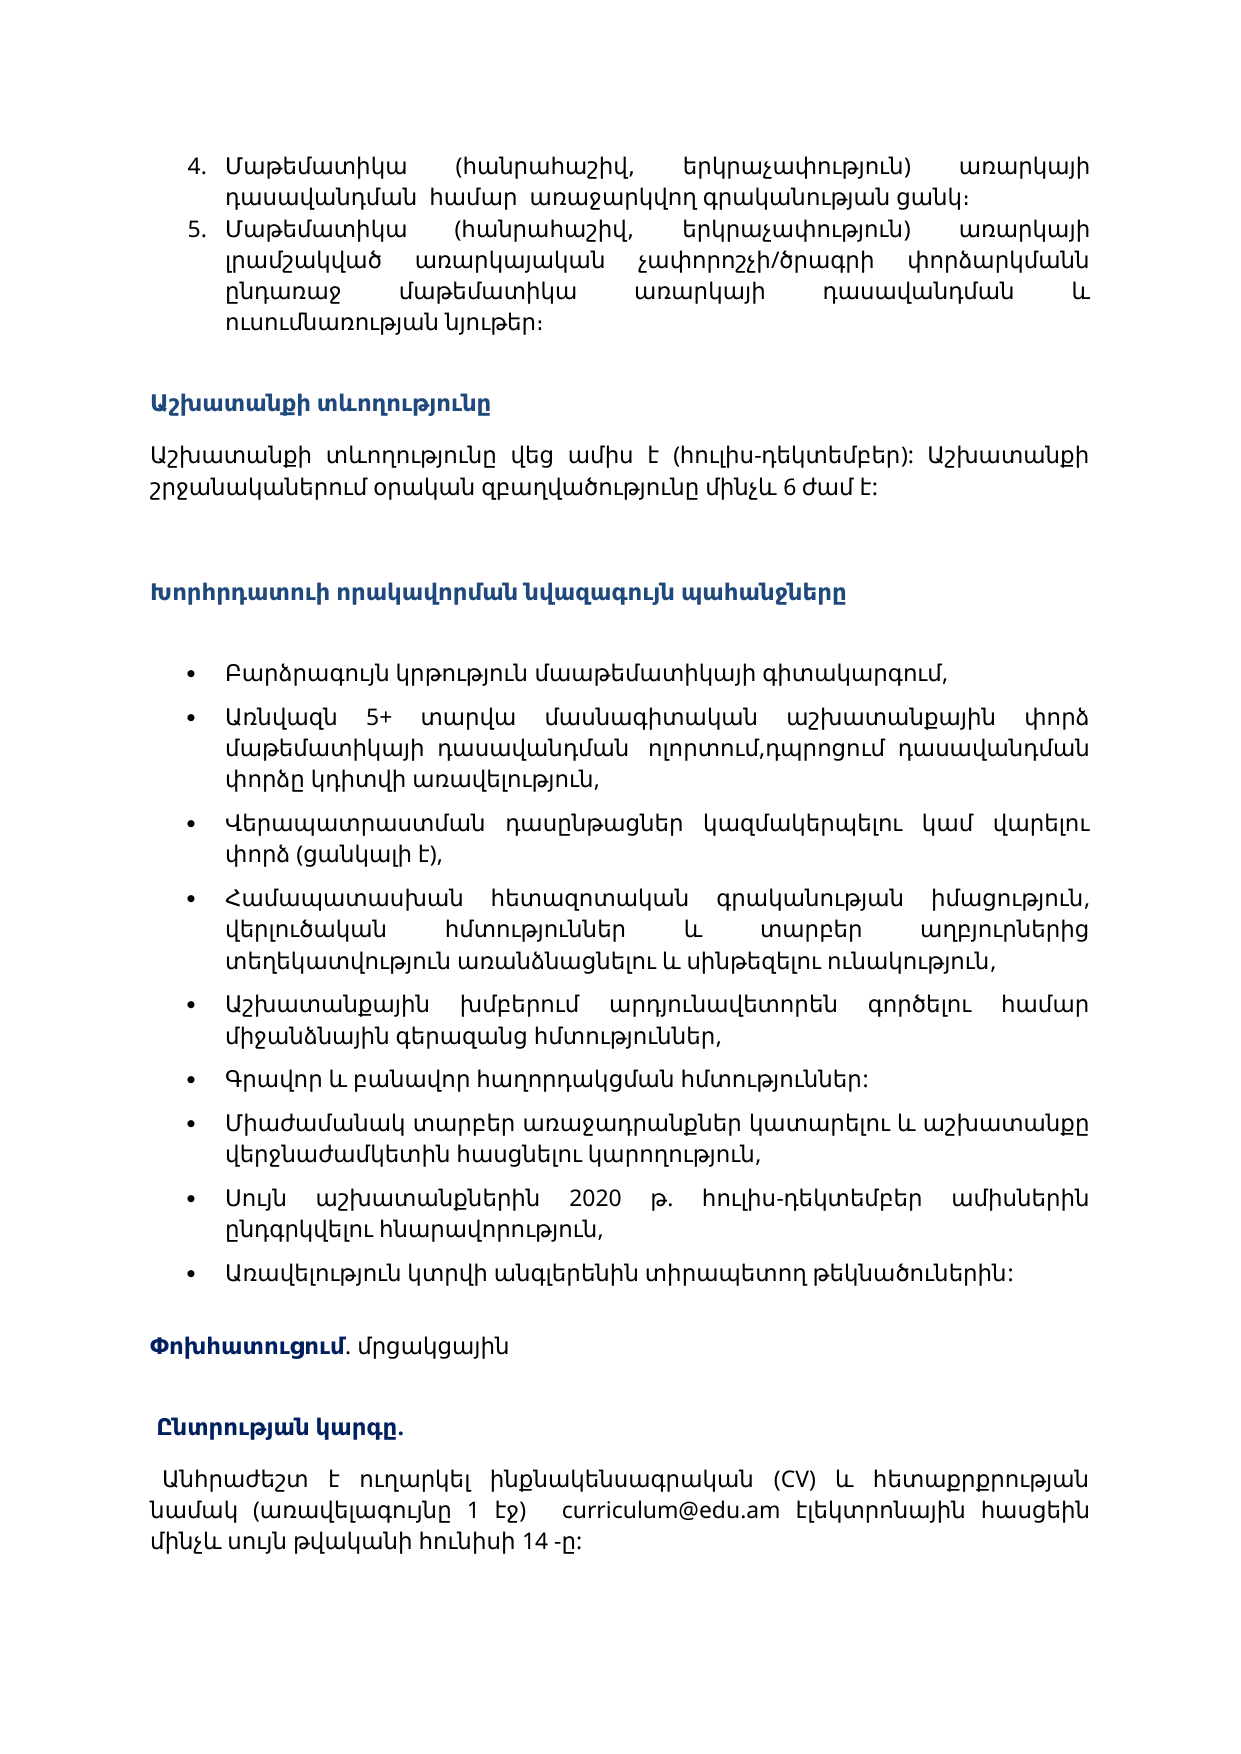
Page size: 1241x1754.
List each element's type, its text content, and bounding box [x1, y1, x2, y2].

list Առավելություն կտրվի անգլերենին տիրապետող թեկնածուներին: [187, 1257, 1090, 1288]
text Խորհրդատուի որակավորման նվազագույն պահանջները [150, 576, 1090, 607]
list Վերապատրաստման դասընթացներ կազմակերպելու կամ վարելու փորձ (ցանկալի է), [187, 807, 1090, 869]
list Մաթեմատիկա (հանրահաշիվ, երկրաչափություն) առարկայի լրամշակված առարկայական չափորոշչի/ծրագրի փորձարկմանն ընդառաջ մաթեմատիկա առարկայի դասավանդման և ուսումնառության նյութեր։ [187, 212, 1090, 337]
list Աշխատանքային խմբերում արդյունավետորեն գործելու համար միջանձնային գերազանց հմտություններ, [187, 988, 1090, 1051]
text Անհրաժեշտ է ուղարկել ինքնակենսագրական (CV) և հետաքրքրության նամակ (առավելագույնը 1 էջ) curriculum@edu.am էլեկտրոնային հասցեին մինչև սույն թվականի հունիսի 14 -ը: [150, 1462, 1090, 1556]
text Ընտրության կարգը. [150, 1410, 1090, 1442]
text Աշխատանքի տևողությունը [150, 387, 1090, 418]
list Գրավոր և բանավոր հաղորդակցման հմտություններ: [187, 1063, 1090, 1094]
list Համապատասխան հետազոտական գրականության իմացություն, վերլուծական հմտություններ և տարբեր աղբյուրներից տեղեկատվություն առանձնացնելու և սինթեզելու ունակություն, [187, 882, 1090, 976]
list Առնվազն 5+ տարվա մասնագիտական աշխատանքային փորձ մաթեմատիկայի դասավանդման ոլորտում,դպրոցում դասավանդման փորձը կդիտվի առավելություն, [187, 701, 1090, 794]
list Միաժամանակ տարբեր առաջադրանքներ կատարելու և աշխատանքը վերջնաժամկետին հասցնելու կարողություն, [187, 1107, 1090, 1169]
list Մաթեմատիկա (հանրահաշիվ, երկրաչափություն) առարկայի դասավանդման համար առաջարկվող գրականության ցանկ։ [187, 150, 1090, 212]
text Աշխատանքի տևողությունը վեց ամիս է (հուլիս-դեկտեմբեր): Աշխատանքի շրջանականերում օրական զբաղվածությունը մինչև 6 ժամ է: [150, 439, 1090, 502]
list Բարձրագույն կրթություն մաաթեմատիկայի գիտակարգում, [187, 657, 1090, 688]
text Փոխհատուցում. մրցակցային [150, 1329, 1090, 1361]
list Սույն աշխատանքներին 2020 թ. հուլիս-դեկտեմբեր ամիսներին ընդգրկվելու հնարավորություն, [187, 1182, 1090, 1244]
